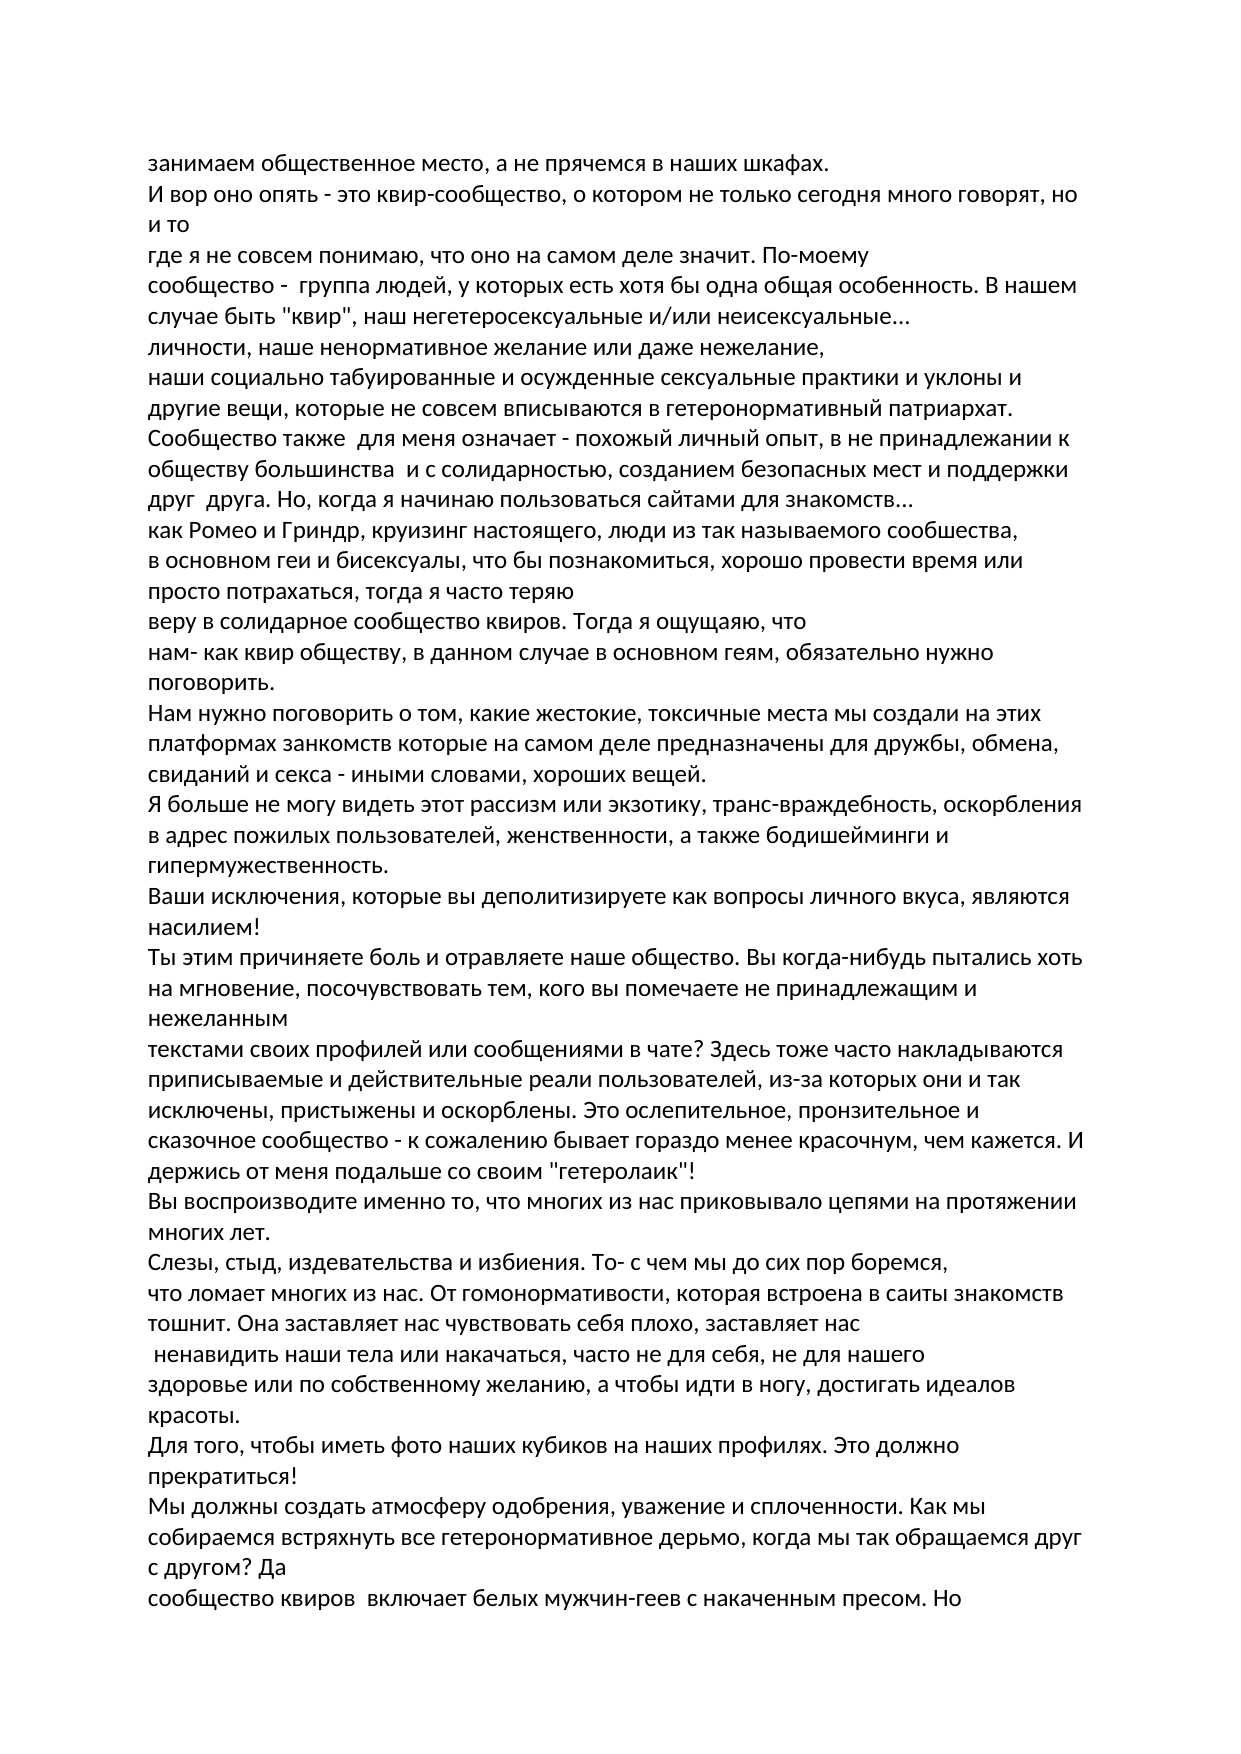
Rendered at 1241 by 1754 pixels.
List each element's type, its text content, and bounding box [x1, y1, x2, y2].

text другие вещи, которые не совсем вписываются в гетеронормативный патриархат. [148, 392, 1093, 422]
text где я не совсем понимаю, что оно на самом деле значит. По-моему [148, 239, 1093, 270]
text Нам нужно поговорить о том, какие жестокие, токсичные места мы создали на этих платформах занкомств которые на самом деле предназначены для дружбы, обмена, свиданий и секса - иными словами, хороших вещей. [148, 697, 1093, 788]
text как Ромео и Гриндр, круизинг настоящего, люди из так называемого сообшества, [148, 514, 1093, 544]
text текстами своих профилей или сообщениями в чате? Здесь тоже часто накладываются приписываемые и действительные реали пользователей, из-за которых они и так исключены, пристыжены и оскорблены. Это ослепительное, пронзительное и сказочное сообщество - к сожалению бывает гораздо менее красочнум, чем кажется. И держись от меня подальше со своим "гетеролаик"! [148, 1033, 1093, 1185]
text Сообщество также для меня означает - похожый личный опыт, в не принадлежании к обществу большинства и с солидарностью, созданием безопасных мест и поддержки друг друга. Но, когда я начинаю пользоваться сайтами для знакомств... [148, 422, 1093, 514]
text ненавидить наши тела или накачаться, часто не для себя, не для нашего [148, 1338, 1093, 1368]
text Вы воспроизводите именно то, что многих из нас приковывало цепями на протяжении многих лет. [148, 1185, 1093, 1246]
text занимаем общественное место, а не прячемся в наших шкафах. [148, 148, 1093, 178]
text что ломает многих из нас. От гомонормативости, которая встроена в саиты знакомств тошнит. Она заставляет нас чувствовать себя плохо, заставляет нас [148, 1277, 1093, 1338]
text И вор оно опять - это квир-сообщество, о котором не только сегодня много говорят, но и то [148, 178, 1093, 239]
text Ваши исключения, которые вы деполитизируете как вопросы личного вкуса, являются насилием! [148, 880, 1093, 941]
text Ты этим причиняете боль и отравляете наше общество. Вы когда-нибудь пытались хоть на мгновение, посочувствовать тем, кого вы помечаете не принадлежащим и нежеланным [148, 941, 1093, 1033]
text Я больше не могу видеть этот рассизм или экзотикy, транс-враждебность, оскорбления в адрес пожилых пользователей, женственности, а также бодишейминги и гипермужественность. [148, 788, 1093, 880]
text Слезы, стыд, издевательства и избиения. То- с чем мы до сих пор боремся, [148, 1246, 1093, 1277]
text веру в солидарное сообщество квиров. Тогда я ощущаяю, что [148, 605, 1093, 636]
text Для того, чтобы иметь фото наших кубиков на наших профилях. Это должно прекратиться! [148, 1429, 1093, 1491]
text сообщество - группа людей, у которых есть хотя бы одна общая особенность. В нашем случае быть "квир", наш негетеросексуальные и/или неисексуальные... [148, 270, 1093, 331]
text личности, наше ненормативное желание или даже нежелание, [148, 331, 1093, 361]
text сообщество квиров включает белых мужчин-геев с накаченным пресом. Но [148, 1582, 1093, 1613]
text в основном геи и бисексуалы, что бы познакомиться, хорошо провести время или просто потрахаться, тогда я часто теряю [148, 544, 1093, 605]
text наши социально табуированные и осужденные сексуальные практики и уклоны и [148, 361, 1093, 392]
text здоровье или по собственному желанию, а чтобы идти в ногу, достигать идеалов красоты. [148, 1368, 1093, 1429]
text Мы должны создать атмосферу одобрения, уважение и сплоченности. Как мы собираемся встряхнуть все гетеронормативное дерьмо, когда мы так обращаемся друг с другом? Да [148, 1491, 1093, 1582]
text нам- как квир обществу, в данном случае в основном геям, обязательно нужно поговорить. [148, 636, 1093, 697]
